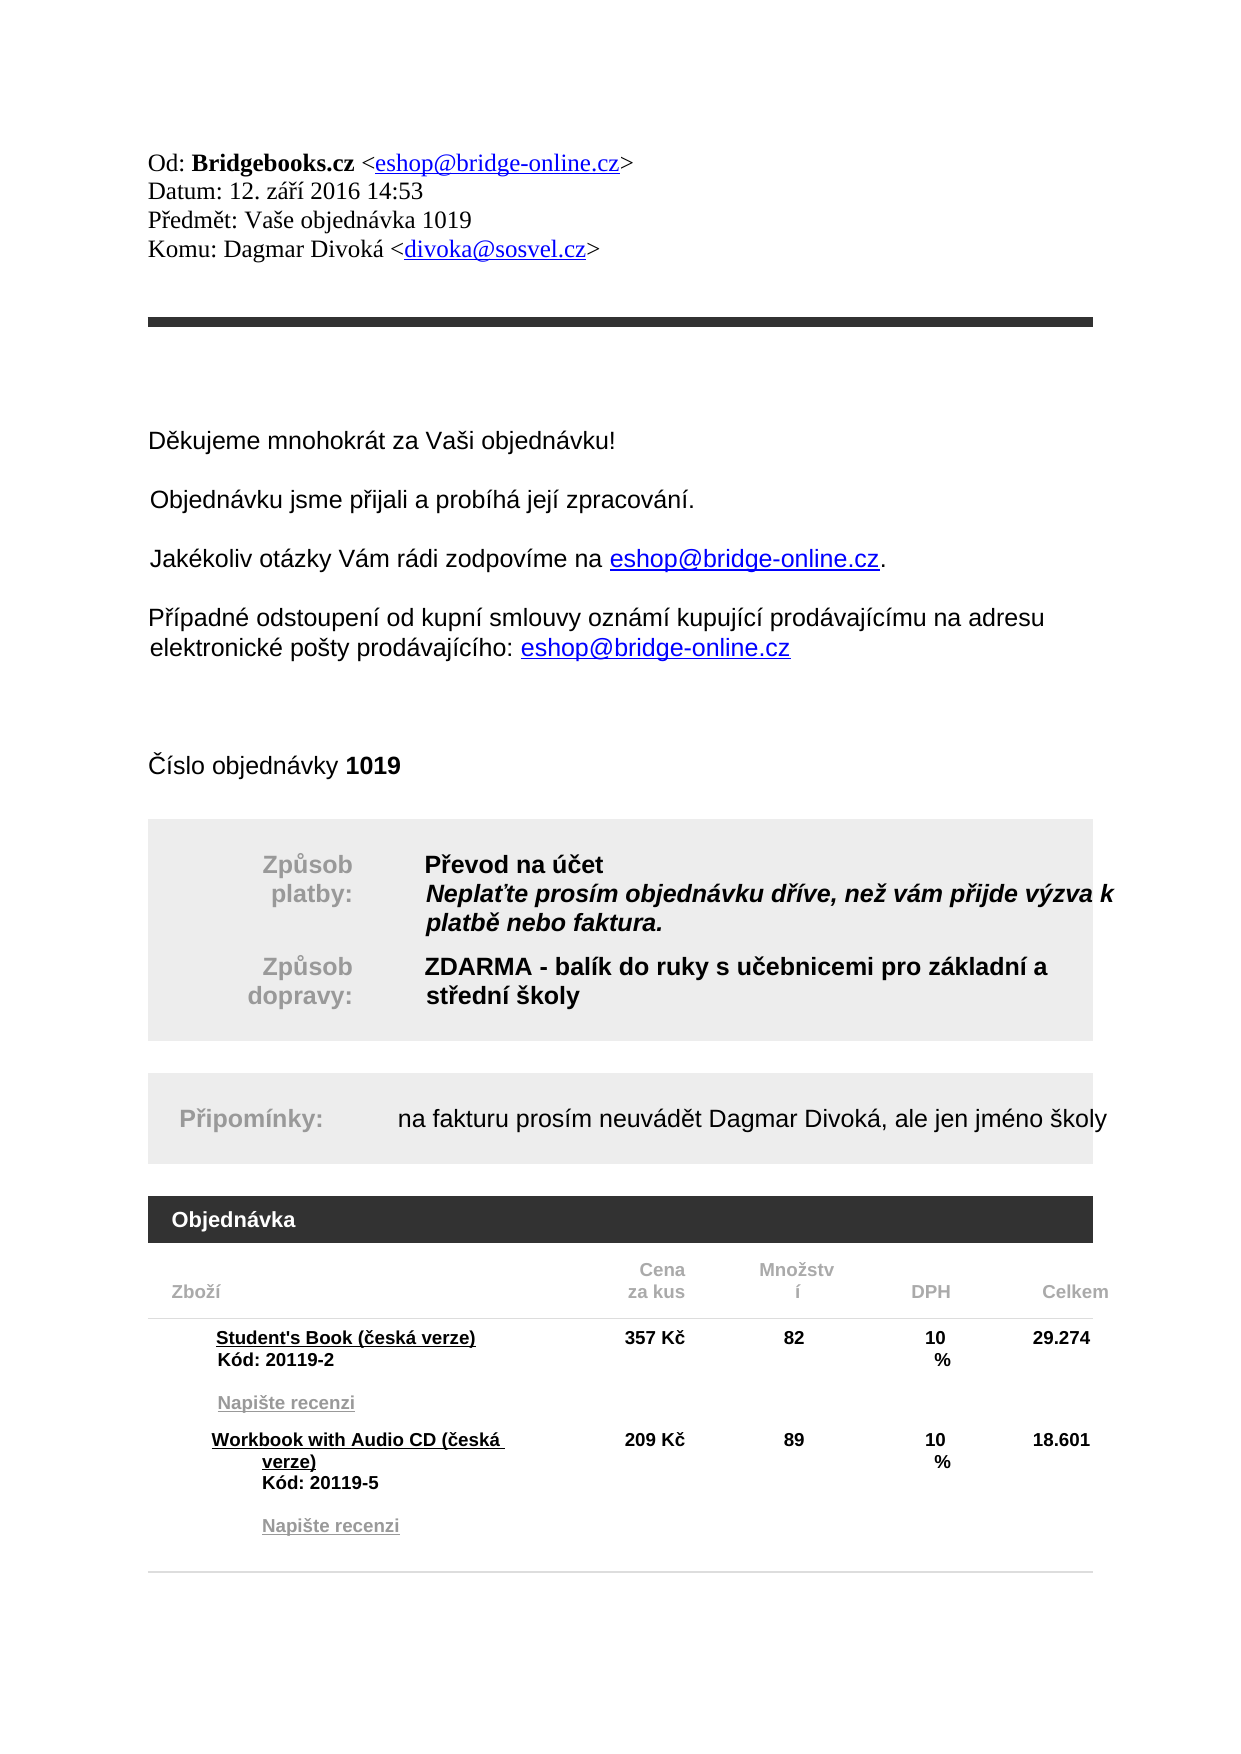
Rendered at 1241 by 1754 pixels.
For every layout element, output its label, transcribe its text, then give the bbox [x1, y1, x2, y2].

text Od: Bridgebooks.cz <eshop@bridge-online.cz> Datum: 12. září 2016 14:53 Předmět: Vaše objednávka 1019 Komu: Dagmar Divoká <divoka@sosvel.cz> [148, 148, 1092, 291]
